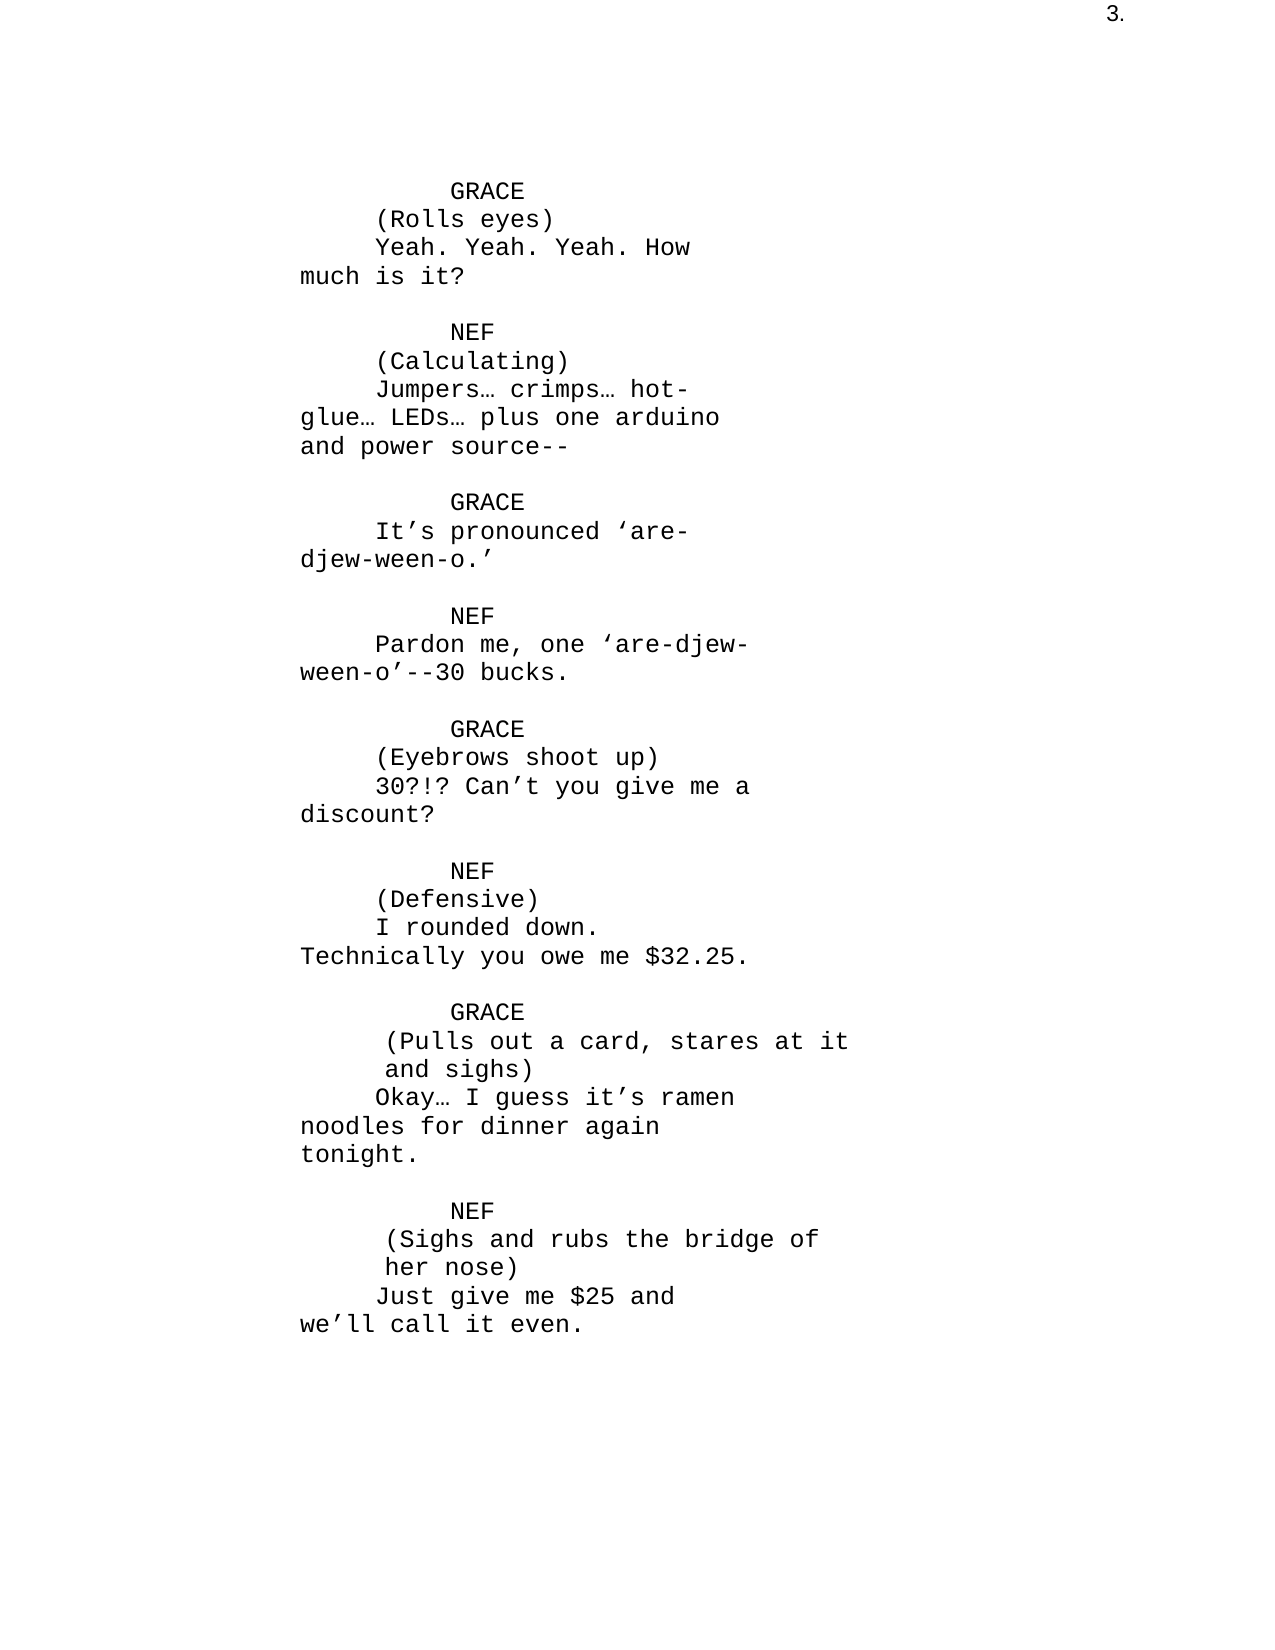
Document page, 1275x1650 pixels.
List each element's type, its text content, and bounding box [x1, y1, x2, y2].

text Jumpers… crimps… hot-glue… LEDs… plus one arduino and power source-- [300, 377, 750, 462]
text Pardon me, one ‘are-djew-ween-o’--30 bucks. [300, 632, 750, 688]
text NEF [150, 1198, 1125, 1227]
text NEF [150, 320, 1125, 348]
text NEF [150, 603, 1125, 632]
text GRACE [150, 1000, 1125, 1028]
text GRACE [150, 178, 1125, 207]
text Okay… I guess it’s ramen noodles for dinner again tonight. [300, 1085, 750, 1170]
text GRACE [150, 717, 1125, 745]
text GRACE [150, 490, 1125, 518]
text (Sighs and rubs the bridge of her nose) [384, 1227, 853, 1283]
text (Pulls out a card, stares at it and sighs) [384, 1028, 862, 1085]
text NEF [150, 858, 1125, 887]
text It’s pronounced ‘are-djew-ween-o.’ [300, 518, 750, 575]
text (Rolls eyes) [150, 207, 1125, 235]
text I rounded down. Technically you owe me $32.25. [300, 915, 750, 972]
text (Eyebrows shoot up) [150, 745, 1125, 773]
text (Calculating) [150, 348, 1125, 377]
text Just give me $25 and we’ll call it even. [300, 1283, 750, 1340]
text Yeah. Yeah. Yeah. How much is it? [300, 235, 750, 292]
text 30?!? Can’t you give me a discount? [300, 773, 750, 830]
text (Defensive) [150, 887, 1125, 915]
